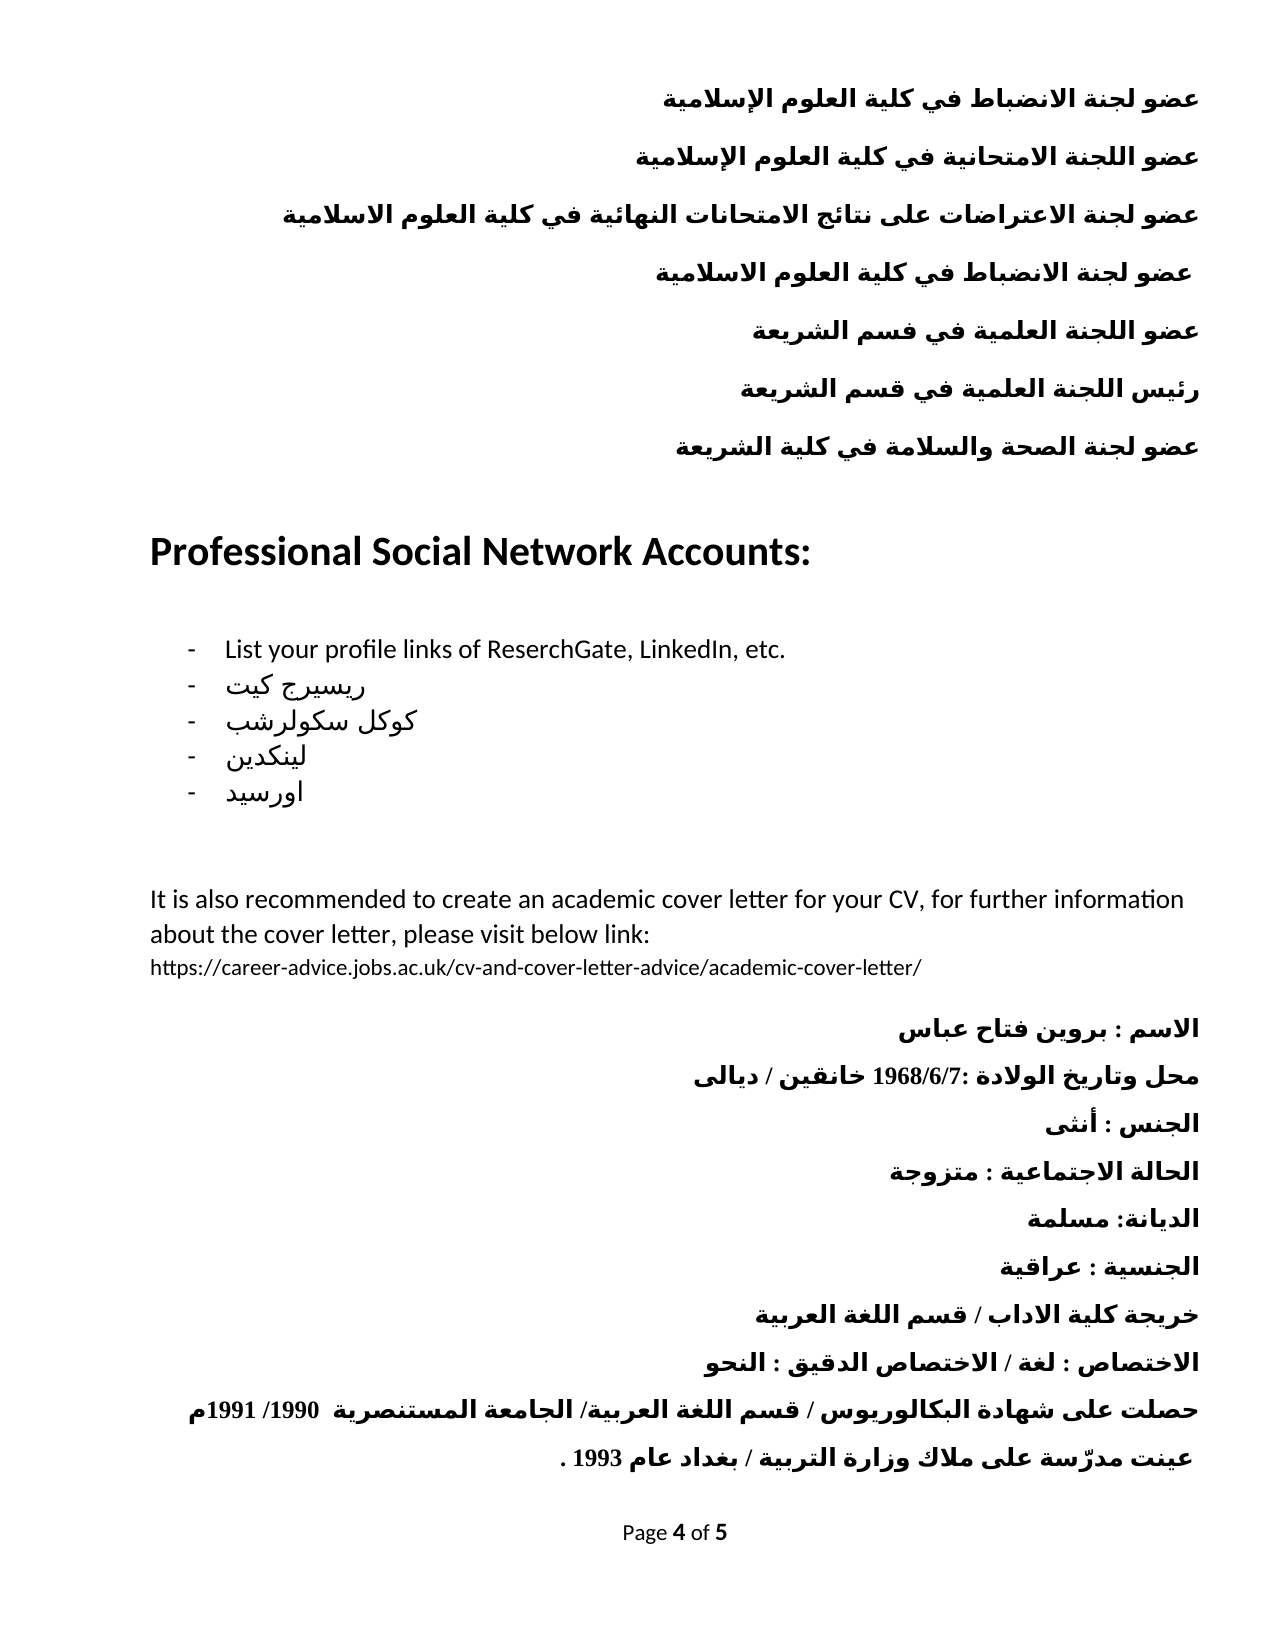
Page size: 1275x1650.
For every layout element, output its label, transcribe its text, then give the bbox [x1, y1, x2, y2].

text الاسم : بروين فتاح عباس [150, 1014, 1200, 1042]
list List your profile links of ReserchGate, LinkedIn, etc. [187, 633, 1200, 666]
text حصلت على شهادة البكالوريوس / قسم اللغة العربية/ الجامعة المستنصرية 1990/ 1991م [150, 1395, 1200, 1424]
text الحالة الاجتماعية : متزوجة [150, 1157, 1200, 1186]
text It is also recommended to create an academic cover letter for your CV, for further information about the cover letter, please visit below link: [150, 882, 1200, 951]
text Professional Social Network Accounts: [150, 525, 1200, 576]
list كوكل سكولرشب [187, 704, 1200, 737]
text عضو لجنة الانضباط في كلية العلوم الاسلامية [150, 258, 1200, 287]
text الجنس : أنثى [150, 1109, 1200, 1138]
text عينت مدرّسة على ملاك وزارة التربية / بغداد عام 1993 . [150, 1443, 1200, 1472]
text الديانة: مسلمة [150, 1204, 1200, 1233]
text الجنسية : عراقية [150, 1252, 1200, 1281]
list ريسيرج كيت [187, 668, 1200, 701]
text رئيس اللجنة العلمية في قسم الشريعة [150, 374, 1200, 403]
text عضو اللجنة العلمية في فسم الشريعة [150, 316, 1200, 345]
text خريجة كلية الاداب / قسم اللغة العربية [150, 1300, 1200, 1329]
list لينكدين [187, 739, 1200, 772]
text الاختصاص : لغة / الاختصاص الدقيق : النحو [150, 1348, 1200, 1376]
list اورسيد [187, 775, 1200, 808]
text عضو لجنة الصحة والسلامة في كلية الشريعة [150, 432, 1200, 461]
text عضو اللجنة الامتحانية في كلية العلوم الإسلامية [150, 142, 1200, 171]
text عضو لجنة الانضباط في كلية العلوم الإسلامية [150, 84, 1200, 113]
text https://career-advice.jobs.ac.uk/cv-and-cover-letter-advice/academic-cover-letter/ [150, 953, 1200, 981]
text عضو لجنة الاعتراضات على نتائج الامتحانات النهائية في كلية العلوم الاسلامية [150, 200, 1200, 229]
text محل وتاريخ الولادة :1968/6/7 خانقين / ديالى [150, 1061, 1200, 1090]
